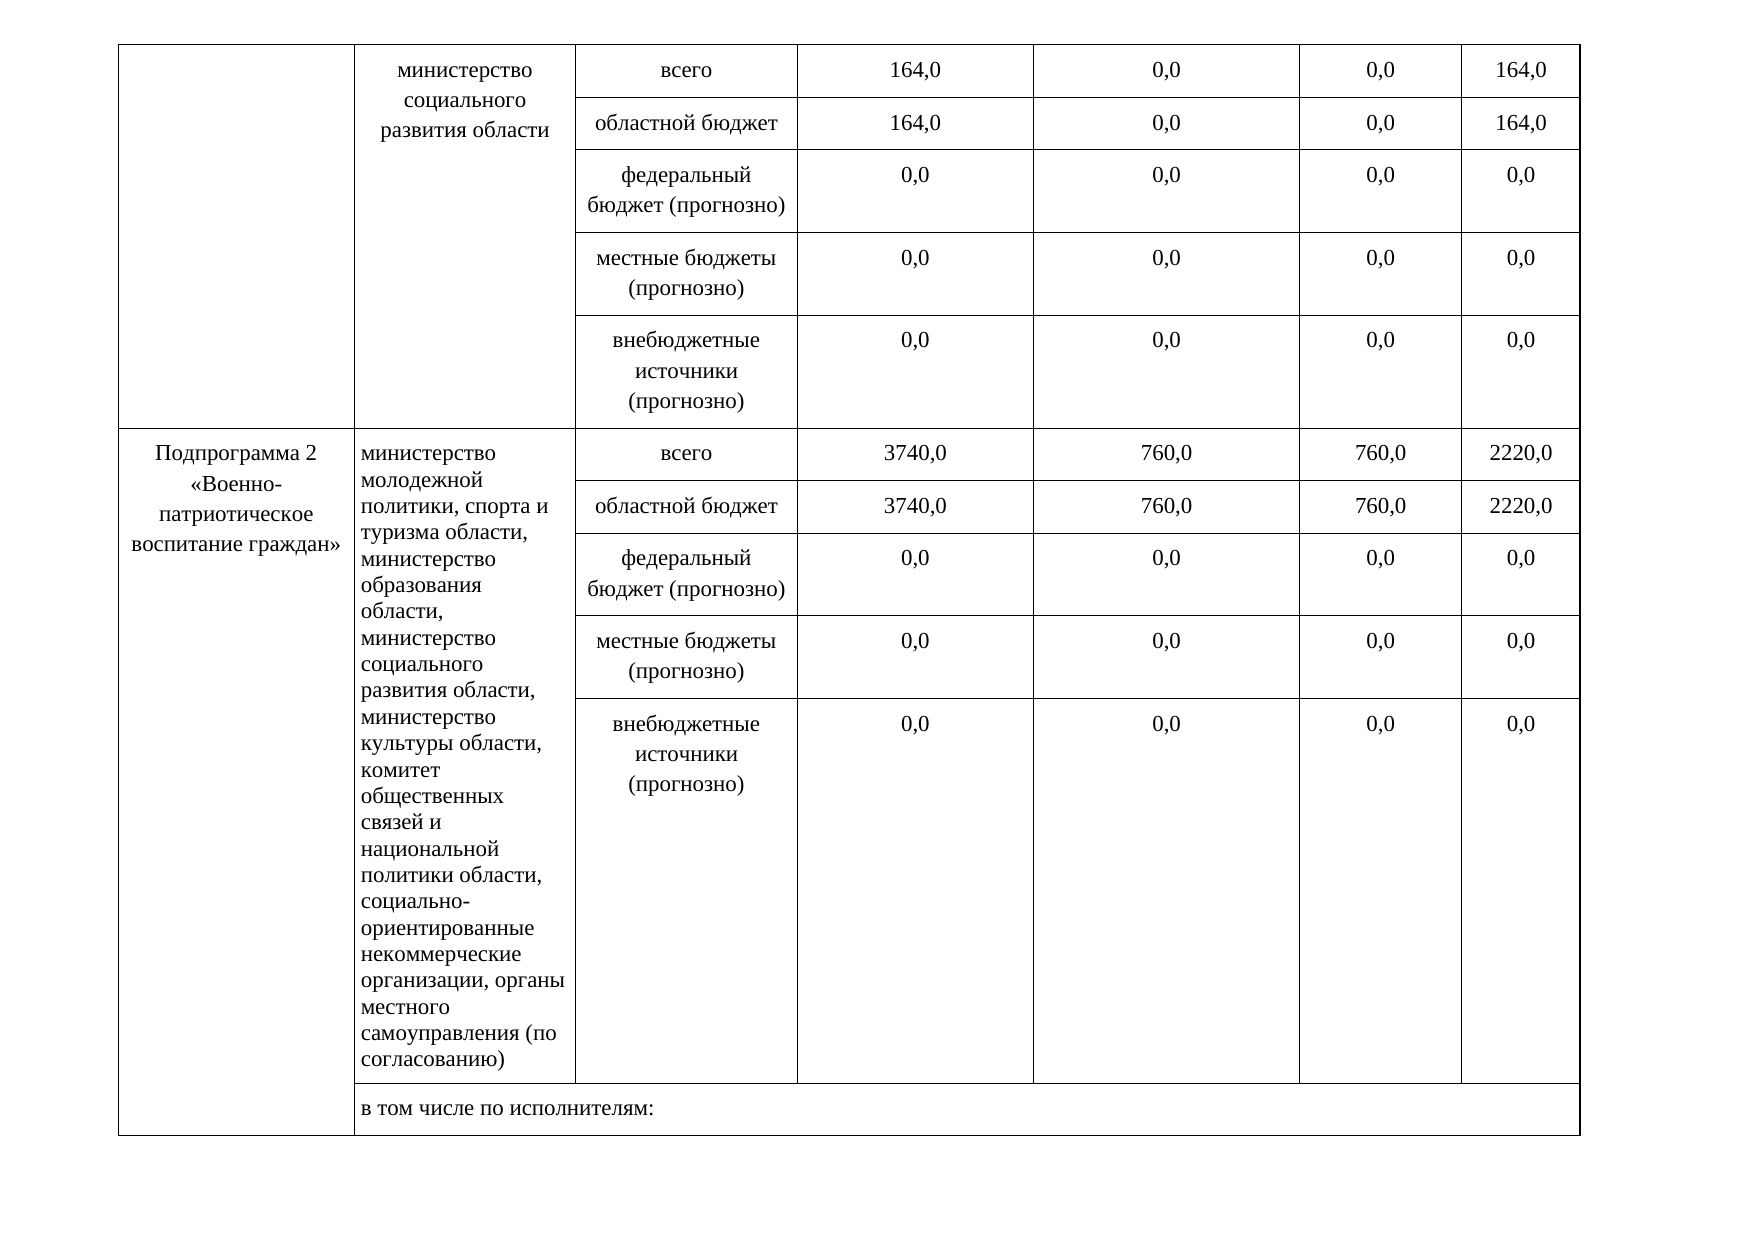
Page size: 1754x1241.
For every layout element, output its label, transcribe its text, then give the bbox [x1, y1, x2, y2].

table_cell областной бюджет [576, 481, 797, 533]
table_cell 2220,0 [1462, 481, 1579, 533]
table_cell министерство социального развития области [355, 45, 575, 428]
table_cell 0,0 [1300, 699, 1461, 1082]
table_cell 0,0 [1462, 233, 1579, 315]
table_cell 3740,0 [798, 481, 1033, 533]
table_cell внебюджетные источники (прогнозно) [576, 316, 797, 428]
table_cell федеральный бюджет (прогнозно) [576, 534, 797, 615]
table_cell 164,0 [1462, 98, 1579, 149]
table_cell 0,0 [1034, 616, 1299, 698]
table_cell 0,0 [798, 316, 1033, 428]
table_cell 0,0 [1300, 98, 1461, 149]
table_cell 0,0 [1462, 699, 1579, 1082]
table_cell местные бюджеты (прогнозно) [576, 616, 797, 698]
table_cell внебюджетные источники (прогнозно) [576, 699, 797, 1082]
table_cell 760,0 [1300, 429, 1461, 480]
table_cell 0,0 [1300, 233, 1461, 315]
table_cell 0,0 [1034, 316, 1299, 428]
table_cell 0,0 [1034, 150, 1299, 232]
table_cell 0,0 [1300, 316, 1461, 428]
table_cell 2220,0 [1462, 429, 1579, 480]
table_cell 3740,0 [798, 429, 1033, 480]
table_cell областной бюджет [576, 98, 797, 149]
table_cell 0,0 [1300, 150, 1461, 232]
table_cell 0,0 [798, 233, 1033, 315]
table_cell 0,0 [798, 616, 1033, 698]
table_cell всего [576, 429, 797, 480]
table_cell 0,0 [1300, 534, 1461, 615]
table_cell 0,0 [1462, 534, 1579, 615]
table_cell 760,0 [1300, 481, 1461, 533]
table_cell министерство молодежной политики, спорта и туризма области, министерство образования области, министерство социального развития области, министерство культуры области, комитет общественных связей и национальной политики области, социально-ориентированные некоммерческие организации, органы местного самоуправления (по согласованию) [355, 429, 575, 1082]
table_cell 0,0 [1462, 316, 1579, 428]
table_cell местные бюджеты (прогнозно) [576, 233, 797, 315]
table_cell 0,0 [1034, 699, 1299, 1082]
table_cell 0,0 [798, 150, 1033, 232]
table_cell 760,0 [1034, 481, 1299, 533]
table_cell 164,0 [798, 45, 1033, 97]
table_cell 164,0 [798, 98, 1033, 149]
table_cell всего [576, 45, 797, 97]
table_cell 0,0 [1034, 98, 1299, 149]
table_cell 0,0 [798, 534, 1033, 615]
table_cell в том числе по исполнителям: [355, 1084, 1579, 1135]
table_cell 0,0 [1462, 150, 1579, 232]
table_cell 0,0 [1034, 534, 1299, 615]
table_cell 0,0 [1034, 233, 1299, 315]
table_cell 0,0 [798, 699, 1033, 1082]
table_cell 0,0 [1300, 616, 1461, 698]
table_cell 0,0 [1300, 45, 1461, 97]
table_cell 164,0 [1462, 45, 1579, 97]
table_cell 0,0 [1462, 616, 1579, 698]
table_cell федеральный бюджет (прогнозно) [576, 150, 797, 232]
table_cell 760,0 [1034, 429, 1299, 480]
table_cell 0,0 [1034, 45, 1299, 97]
table_cell Подпрограмма 2 «Военно-патриотическое воспитание граждан» [119, 429, 354, 1135]
